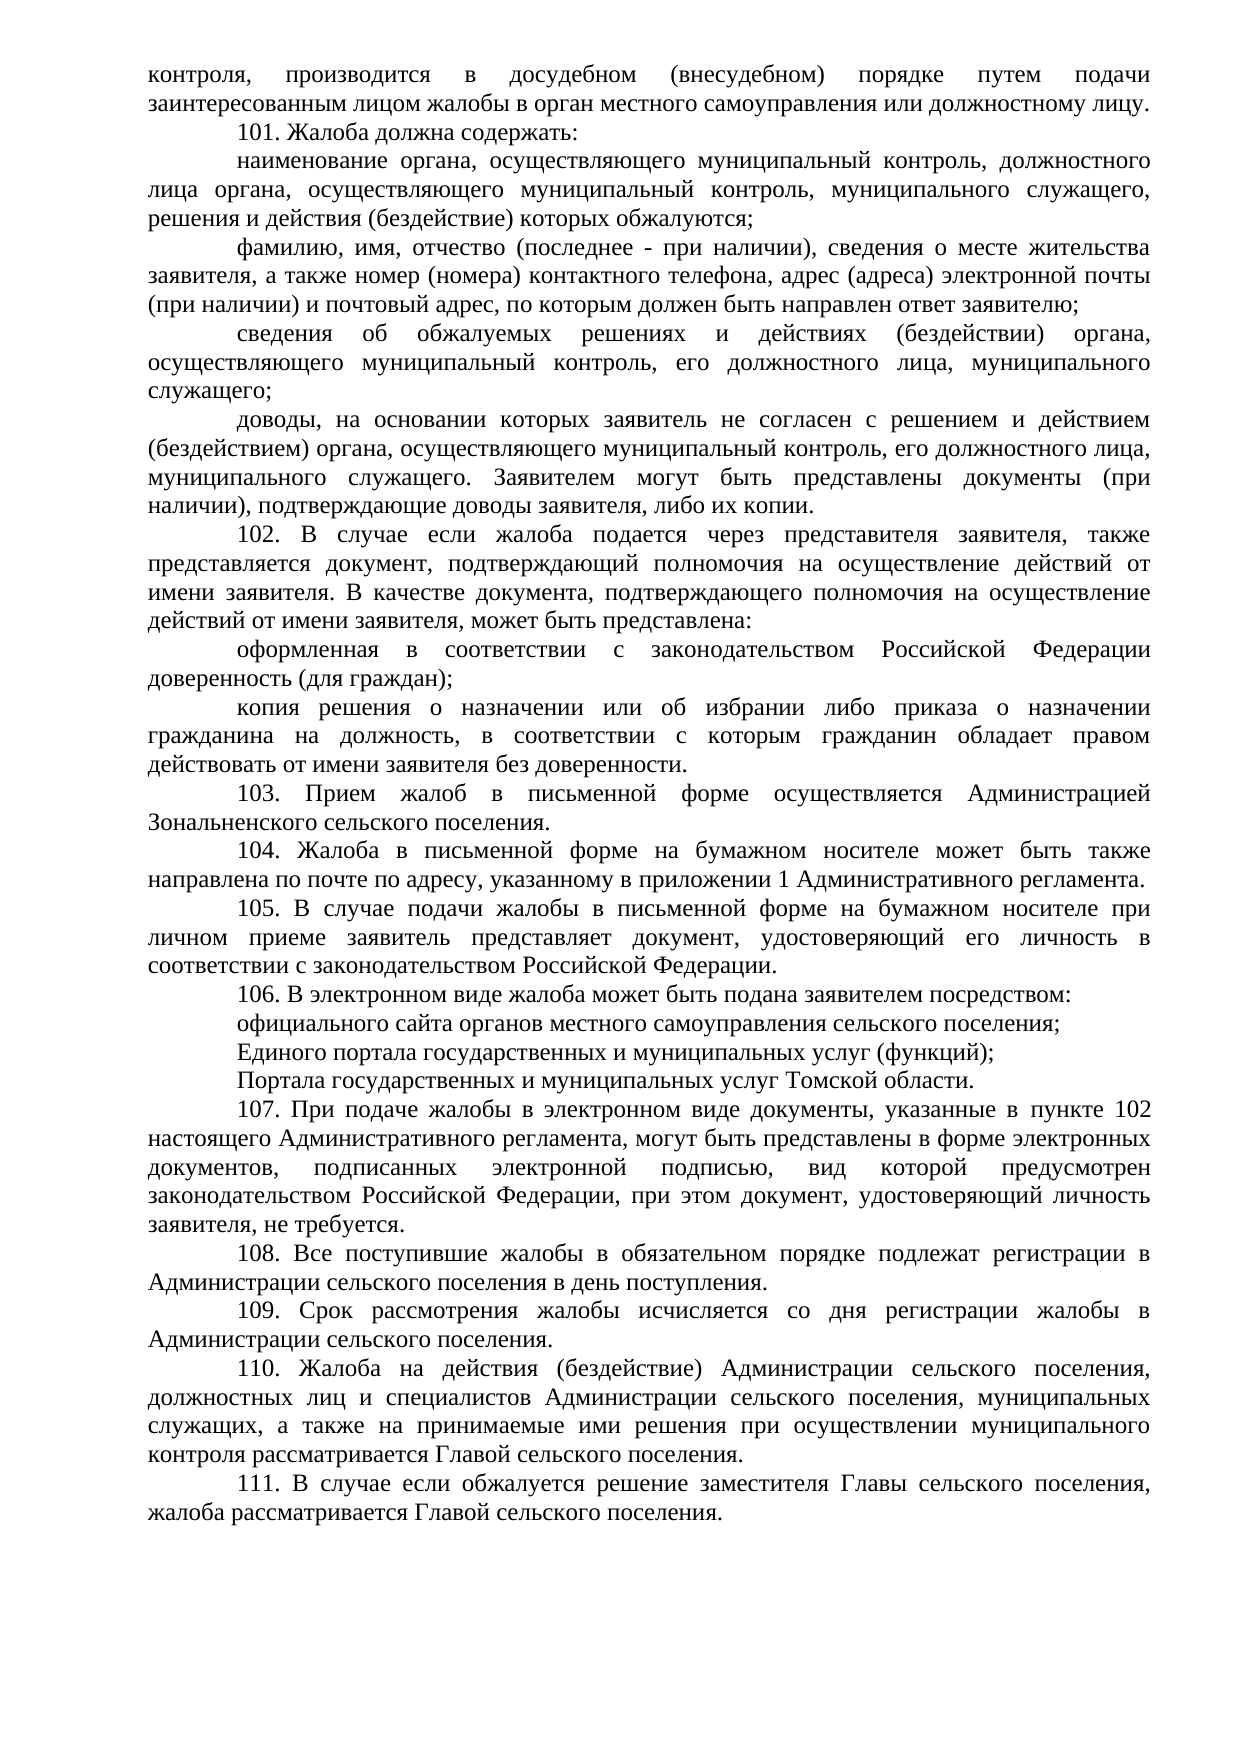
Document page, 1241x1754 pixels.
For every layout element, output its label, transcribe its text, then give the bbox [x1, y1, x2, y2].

text 106. В электронном виде жалоба может быть подана заявителем посредством: [148, 979, 1152, 1008]
text доводы, на основании которых заявитель не согласен с решением и действием (бездействием) органа, осуществляющего муниципальный контроль, его должностного лица, муниципального служащего. Заявителем могут быть представлены документы (при наличии), подтверждающие доводы заявителя, либо их копии. [148, 404, 1152, 519]
text 111. В случае если обжалуется решение заместителя Главы сельского поселения, жалоба рассматривается Главой сельского поселения. [148, 1468, 1152, 1525]
text 101. Жалоба должна содержать: [148, 117, 1152, 145]
text Портала государственных и муниципальных услуг Томской области. [148, 1065, 1152, 1094]
text 105. В случае подачи жалобы в письменной форме на бумажном носителе при личном приеме заявитель представляет документ, удостоверяющий его личность в соответствии с законодательством Российской Федерации. [148, 893, 1152, 979]
text 103. Прием жалоб в письменной форме осуществляется Администрацией Зональненского сельского поселения. [148, 778, 1152, 835]
text официального сайта органов местного самоуправления сельского поселения; [148, 1008, 1152, 1037]
text оформленная в соответствии с законодательством Российской Федерации доверенность (для граждан); [148, 634, 1152, 692]
text Единого портала государственных и муниципальных услуг (функций); [148, 1037, 1152, 1065]
text 102. В случае если жалоба подается через представителя заявителя, также представляется документ, подтверждающий полномочия на осуществление действий от имени заявителя. В качестве документа, подтверждающего полномочия на осуществление действий от имени заявителя, может быть представлена: [148, 519, 1152, 634]
text 104. Жалоба в письменной форме на бумажном носителе может быть также направлена по почте по адресу, указанному в приложении 1 Административного регламента. [148, 835, 1152, 893]
text 109. Срок рассмотрения жалобы исчисляется со дня регистрации жалобы в Администрации сельского поселения. [148, 1295, 1152, 1353]
text 110. Жалоба на действия (бездействие) Администрации сельского поселения, должностных лиц и специалистов Администрации сельского поселения, муниципальных служащих, а также на принимаемые ими решения при осуществлении муниципального контроля рассматривается Главой сельского поселения. [148, 1353, 1152, 1468]
text сведения об обжалуемых решениях и действиях (бездействии) органа, осуществляющего муниципальный контроль, его должностного лица, муниципального служащего; [148, 318, 1152, 404]
text наименование органа, осуществляющего муниципальный контроль, должностного лица органа, осуществляющего муниципальный контроль, муниципального служащего, решения и действия (бездействие) которых обжалуются; [148, 145, 1152, 232]
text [148, 59, 1152, 117]
text 107. При подаче жалобы в электронном виде документы, указанные в пункте 102 настоящего Административного регламента, могут быть представлены в форме электронных документов, подписанных электронной подписью, вид которой предусмотрен законодательством Российской Федерации, при этом документ, удостоверяющий личность заявителя, не требуется. [148, 1094, 1152, 1238]
text копия решения о назначении или об избрании либо приказа о назначении гражданина на должность, в соответствии с которым гражданин обладает правом действовать от имени заявителя без доверенности. [148, 692, 1152, 778]
text фамилию, имя, отчество (последнее - при наличии), сведения о месте жительства заявителя, а также номер (номера) контактного телефона, адрес (адреса) электронной почты (при наличии) и почтовый адрес, по которым должен быть направлен ответ заявителю; [148, 232, 1152, 318]
text 108. Все поступившие жалобы в обязательном порядке подлежат регистрации в Администрации сельского поселения в день поступления. [148, 1238, 1152, 1295]
